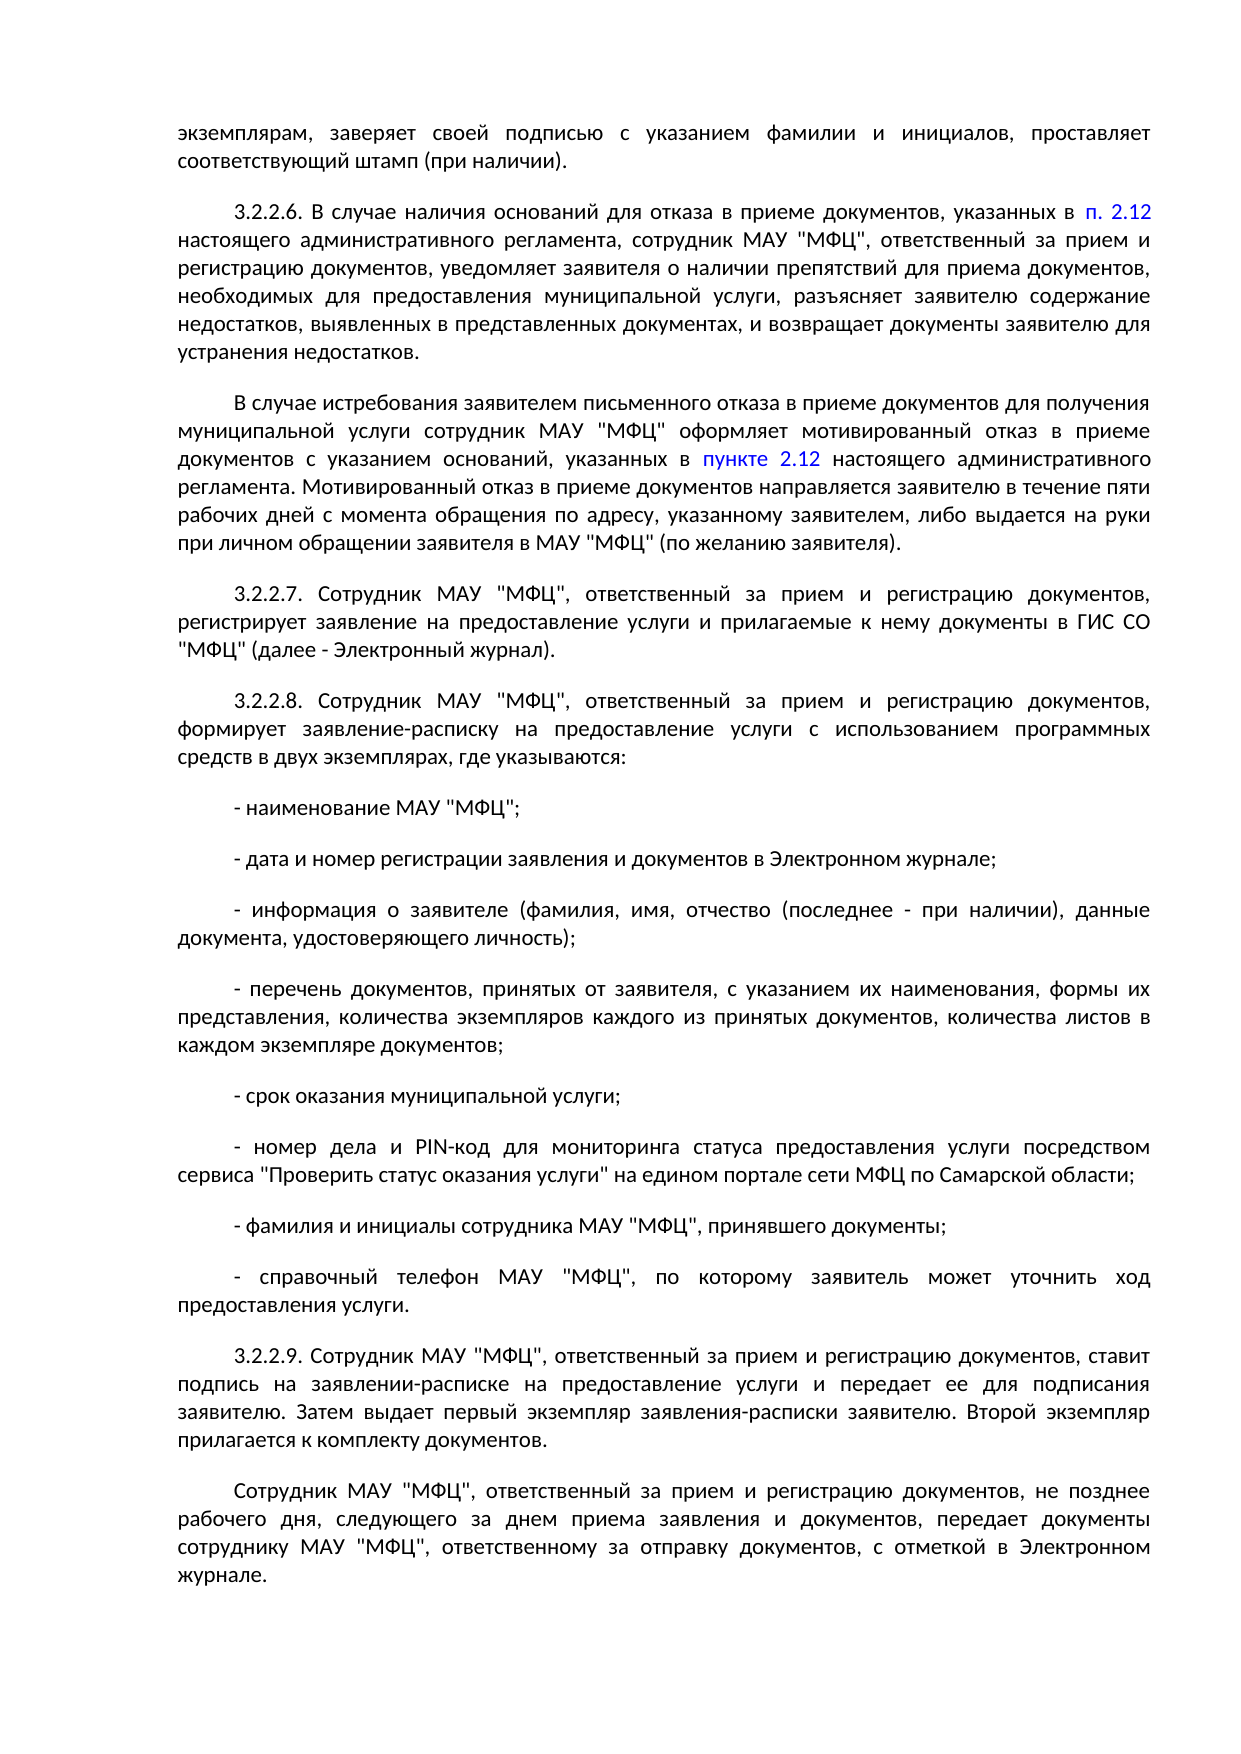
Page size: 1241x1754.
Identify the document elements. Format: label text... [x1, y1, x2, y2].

text - перечень документов, принятых от заявителя, с указанием их наименования, формы их представления, количества экземпляров каждого из принятых документов, количества листов в каждом экземпляре документов; [177, 974, 1152, 1058]
text - дата и номер регистрации заявления и документов в Электронном журнале; [177, 844, 1152, 872]
text 3.2.2.9. Сотрудник МАУ "МФЦ", ответственный за прием и регистрацию документов, ставит подпись на заявлении-расписке на предоставление услуги и передает ее для подписания заявителю. Затем выдает первый экземпляр заявления-расписки заявителю. Второй экземпляр прилагается к комплекту документов. [177, 1341, 1152, 1453]
text - наименование МАУ "МФЦ"; [177, 793, 1152, 821]
text В случае истребования заявителем письменного отказа в приеме документов для получения муниципальной услуги сотрудник МАУ "МФЦ" оформляет мотивированный отказ в приеме документов с указанием оснований, указанных в пункте 2.12 настоящего административного регламента. Мотивированный отказ в приеме документов направляется заявителю в течение пяти рабочих дней с момента обращения по адресу, указанному заявителем, либо выдается на руки при личном обращении заявителя в МАУ "МФЦ" (по желанию заявителя). [177, 388, 1152, 556]
text 3.2.2.8. Сотрудник МАУ "МФЦ", ответственный за прием и регистрацию документов, формирует заявление-расписку на предоставление услуги с использованием программных средств в двух экземплярах, где указываются: [177, 686, 1152, 770]
text Сотрудник МАУ "МФЦ", ответственный за прием и регистрацию документов, не позднее рабочего дня, следующего за днем приема заявления и документов, передает документы сотруднику МАУ "МФЦ", ответственному за отправку документов, с отметкой в Электронном журнале. [177, 1476, 1152, 1588]
text 3.2.2.6. В случае наличия оснований для отказа в приеме документов, указанных в п. 2.12 настоящего административного регламента, сотрудник МАУ "МФЦ", ответственный за прием и регистрацию документов, уведомляет заявителя о наличии препятствий для приема документов, необходимых для предоставления муниципальной услуги, разъясняет заявителю содержание недостатков, выявленных в представленных документах, и возвращает документы заявителю для устранения недостатков. [177, 197, 1152, 365]
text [177, 118, 1152, 174]
text - справочный телефон МАУ "МФЦ", по которому заявитель может уточнить ход предоставления услуги. [177, 1262, 1152, 1318]
text - номер дела и PIN-код для мониторинга статуса предоставления услуги посредством сервиса "Проверить статус оказания услуги" на едином портале сети МФЦ по Самарской области; [177, 1132, 1152, 1188]
text - информация о заявителе (фамилия, имя, отчество (последнее - при наличии), данные документа, удостоверяющего личность); [177, 895, 1152, 951]
text 3.2.2.7. Сотрудник МАУ "МФЦ", ответственный за прием и регистрацию документов, регистрирует заявление на предоставление услуги и прилагаемые к нему документы в ГИС СО "МФЦ" (далее - Электронный журнал). [177, 579, 1152, 663]
text - срок оказания муниципальной услуги; [177, 1081, 1152, 1109]
text - фамилия и инициалы сотрудника МАУ "МФЦ", принявшего документы; [177, 1211, 1152, 1239]
